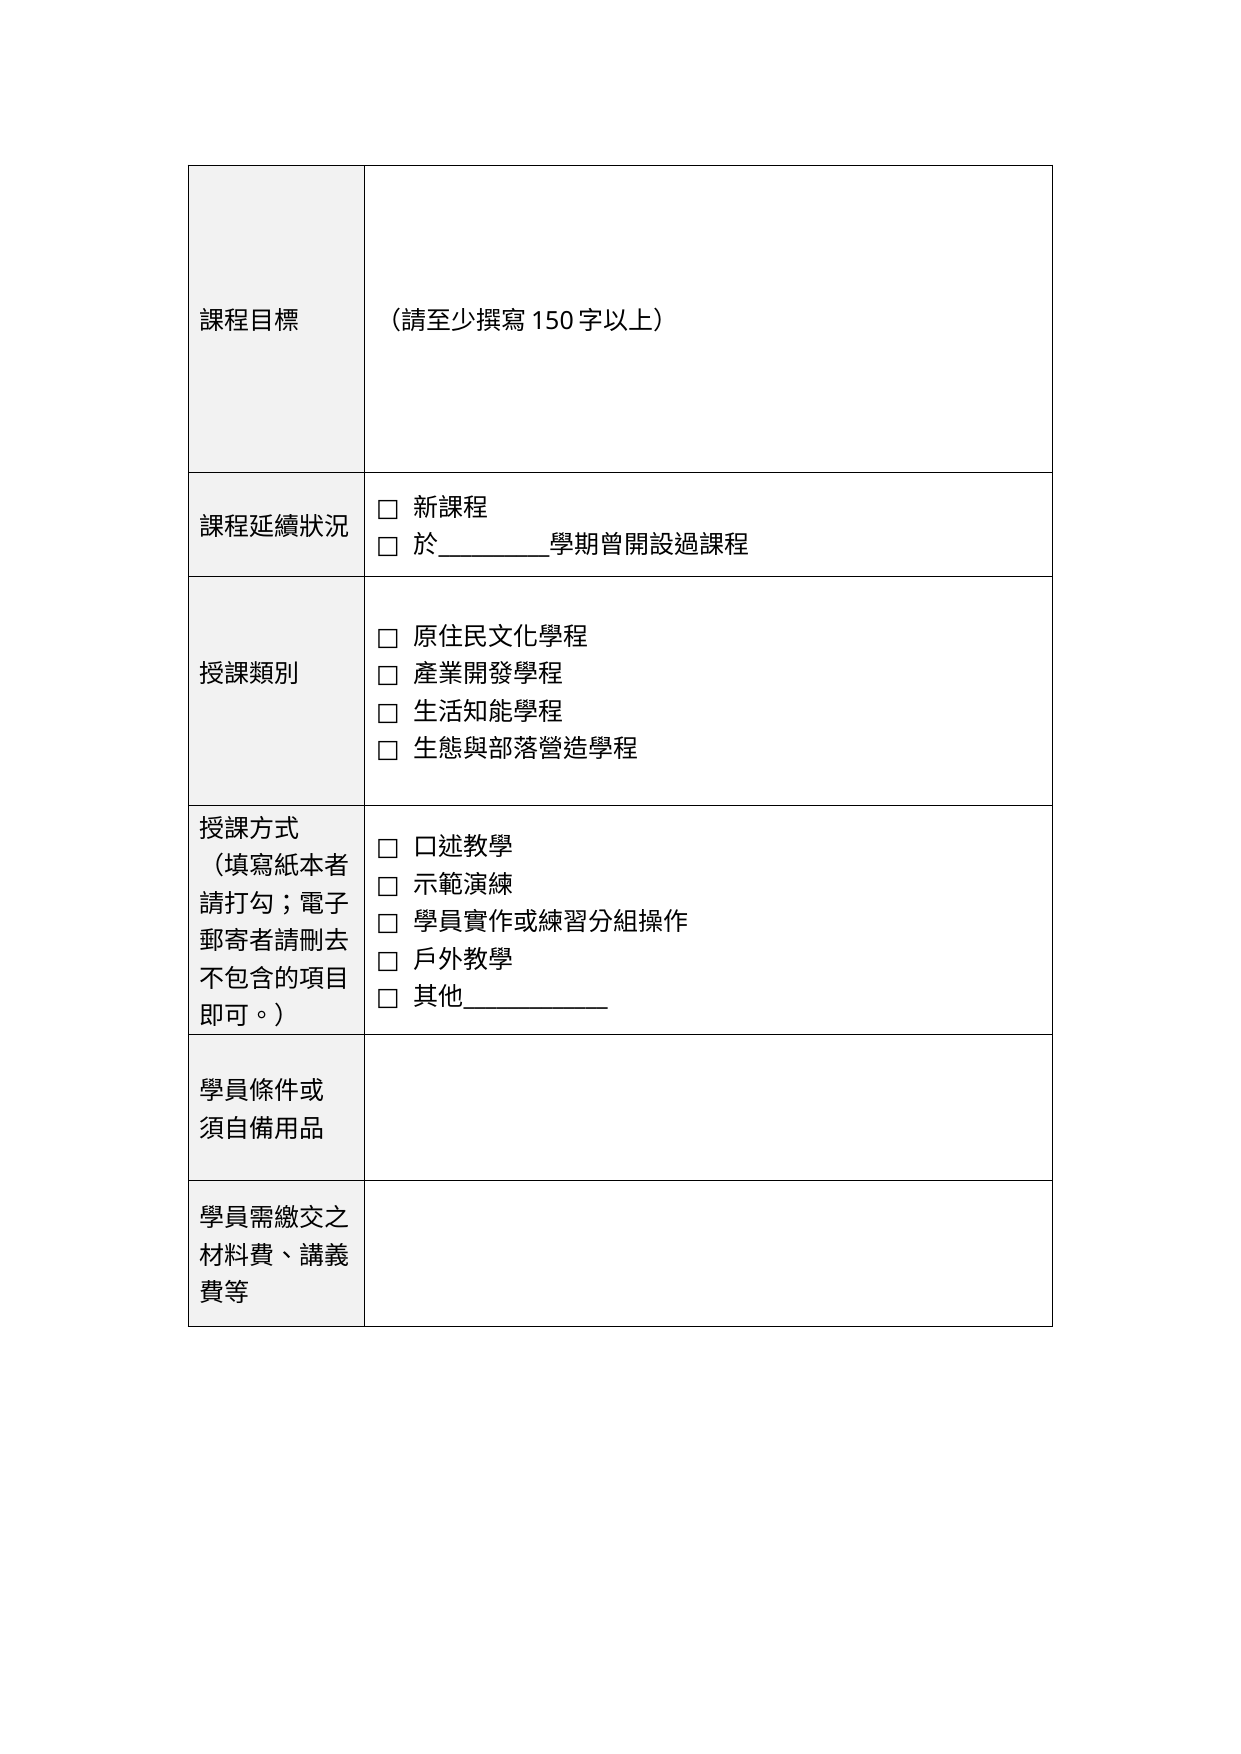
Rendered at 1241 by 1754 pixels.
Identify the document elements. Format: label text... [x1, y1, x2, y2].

table_cell 授課類別 [189, 577, 364, 805]
table_cell 原住民文化學程 產業開發學程 生活知能學程 生態與部落營造學程 [365, 577, 1052, 805]
table_cell 課程延續狀況 [189, 473, 364, 576]
table_cell 新課程 於__________學期曾開設過課程 [365, 473, 1052, 576]
table_cell 學員需繳交之材料費、講義費等 [189, 1181, 364, 1326]
table_cell [365, 1181, 1052, 1326]
table_cell 口述教學 示範演練 學員實作或練習分組操作 戶外教學 其他_____________ [365, 806, 1052, 1034]
table_cell 授課方式 （填寫紙本者請打勾；電子郵寄者請刪去不包含的項目即可。） [189, 806, 364, 1034]
table_cell 學員條件或 須自備用品 [189, 1035, 364, 1180]
table_cell [365, 1035, 1052, 1180]
table_cell 課程目標 [189, 166, 364, 472]
table_cell （請至少撰寫150字以上） [365, 166, 1052, 472]
